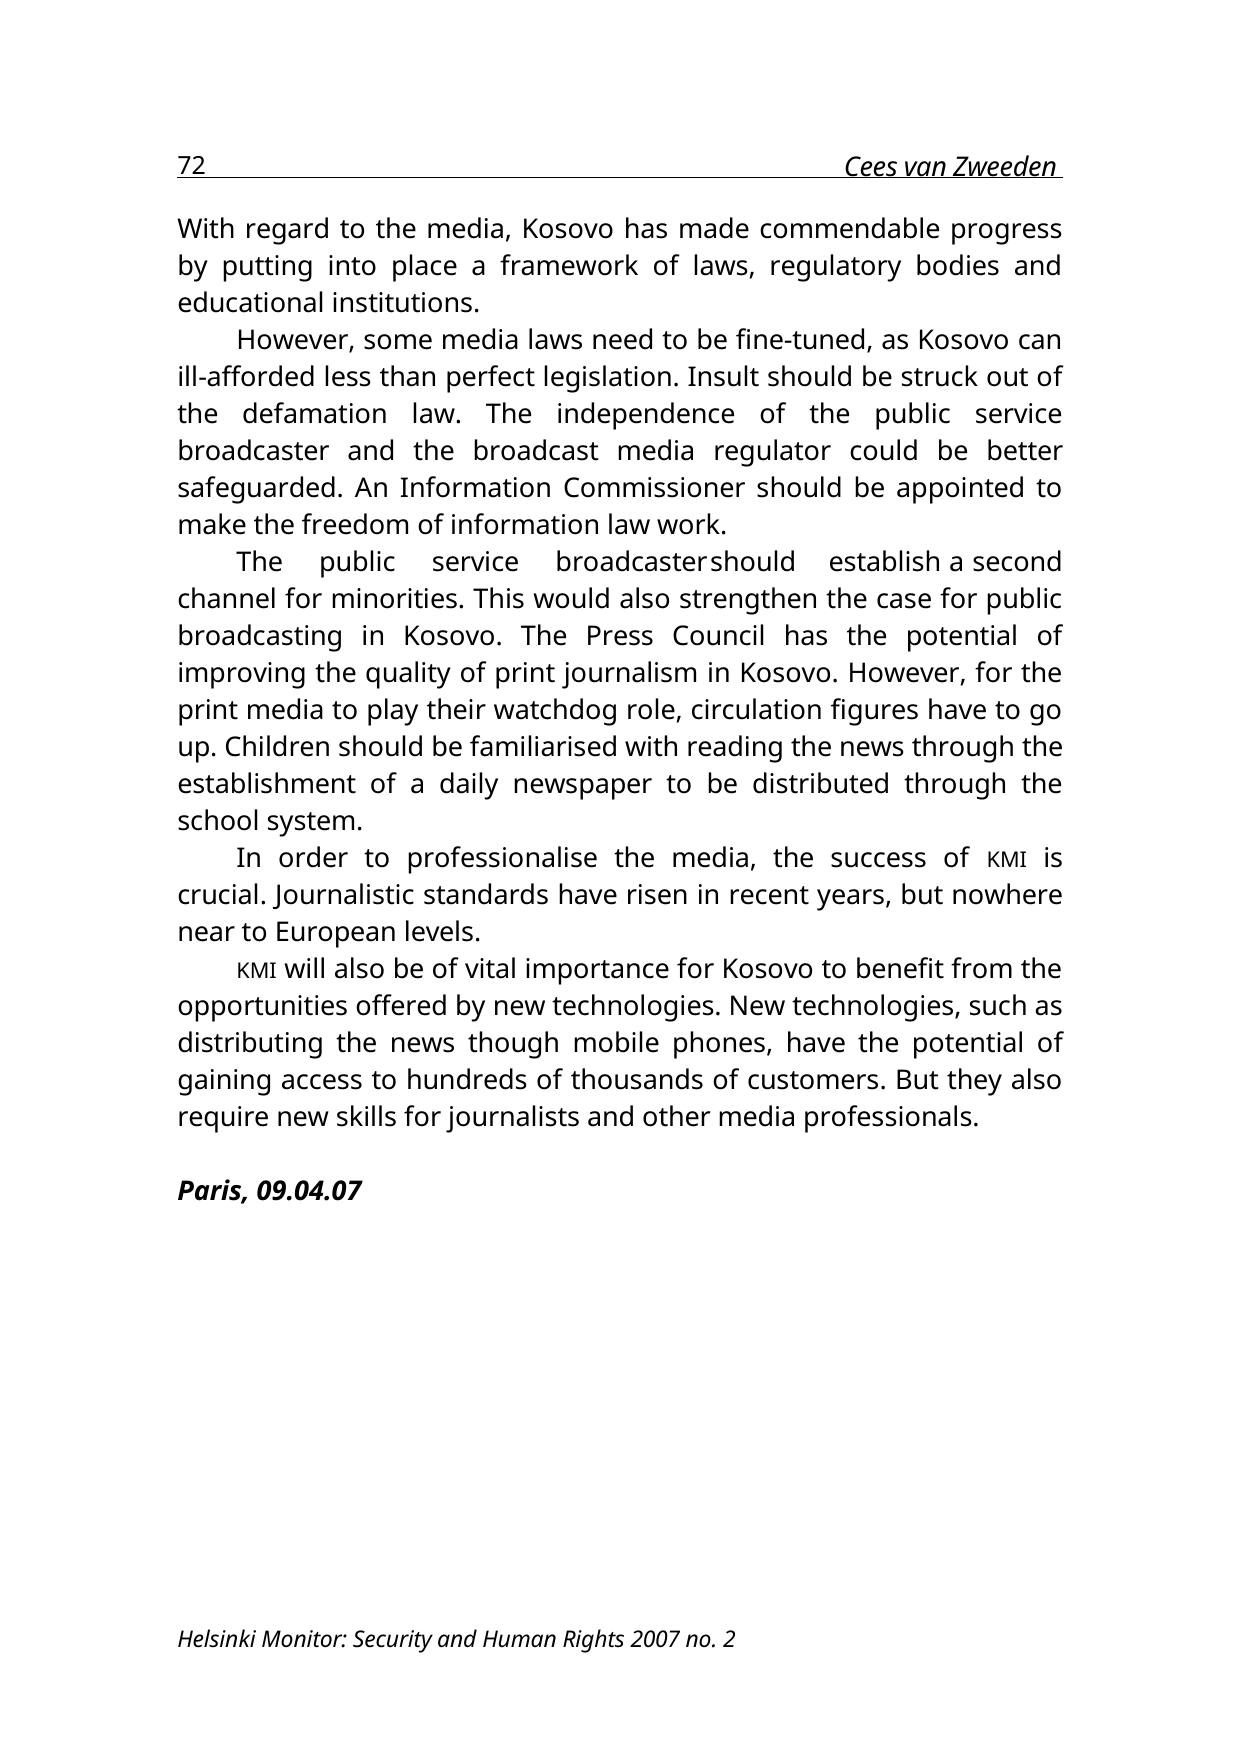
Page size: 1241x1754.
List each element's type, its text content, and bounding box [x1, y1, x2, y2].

text The public service broadcaster should establish a second channel for minorities. This would also strengthen the case for public broadcasting in Kosovo. The Press Council has the potential of improving the quality of print journalism in Kosovo. However, for the print media to play their watchdog role, circulation figures have to go up. Children should be familiarised with reading the news through the establishment of a daily newspaper to be distributed through the school system. [177, 542, 1063, 838]
text With regard to the media, Kosovo has made commendable progress by putting into place a framework of laws, regulatory bodies and educational institutions. [177, 209, 1063, 321]
text However, some media laws need to be fine-tuned, as Kosovo can ill-afforded less than perfect legislation. Insult should be struck out of the defamation law. The independence of the public service broadcaster and the broadcast media regulator could be better safeguarded. An Information Commissioner should be appointed to make the freedom of information law work. [177, 321, 1063, 542]
text kmi will also be of vital importance for Kosovo to benefit from the opportunities offered by new technologies. New technologies, such as distributing the news though mobile phones, have the potential of gaining access to hundreds of thousands of customers. But they also require new skills for journalists and other media professionals. [177, 949, 1063, 1134]
text Paris, 09.04.07 [177, 1171, 1063, 1208]
text In order to professionalise the media, the success of kmi is crucial. Journalistic standards have risen in recent years, but nowhere near to European levels. [177, 838, 1063, 949]
